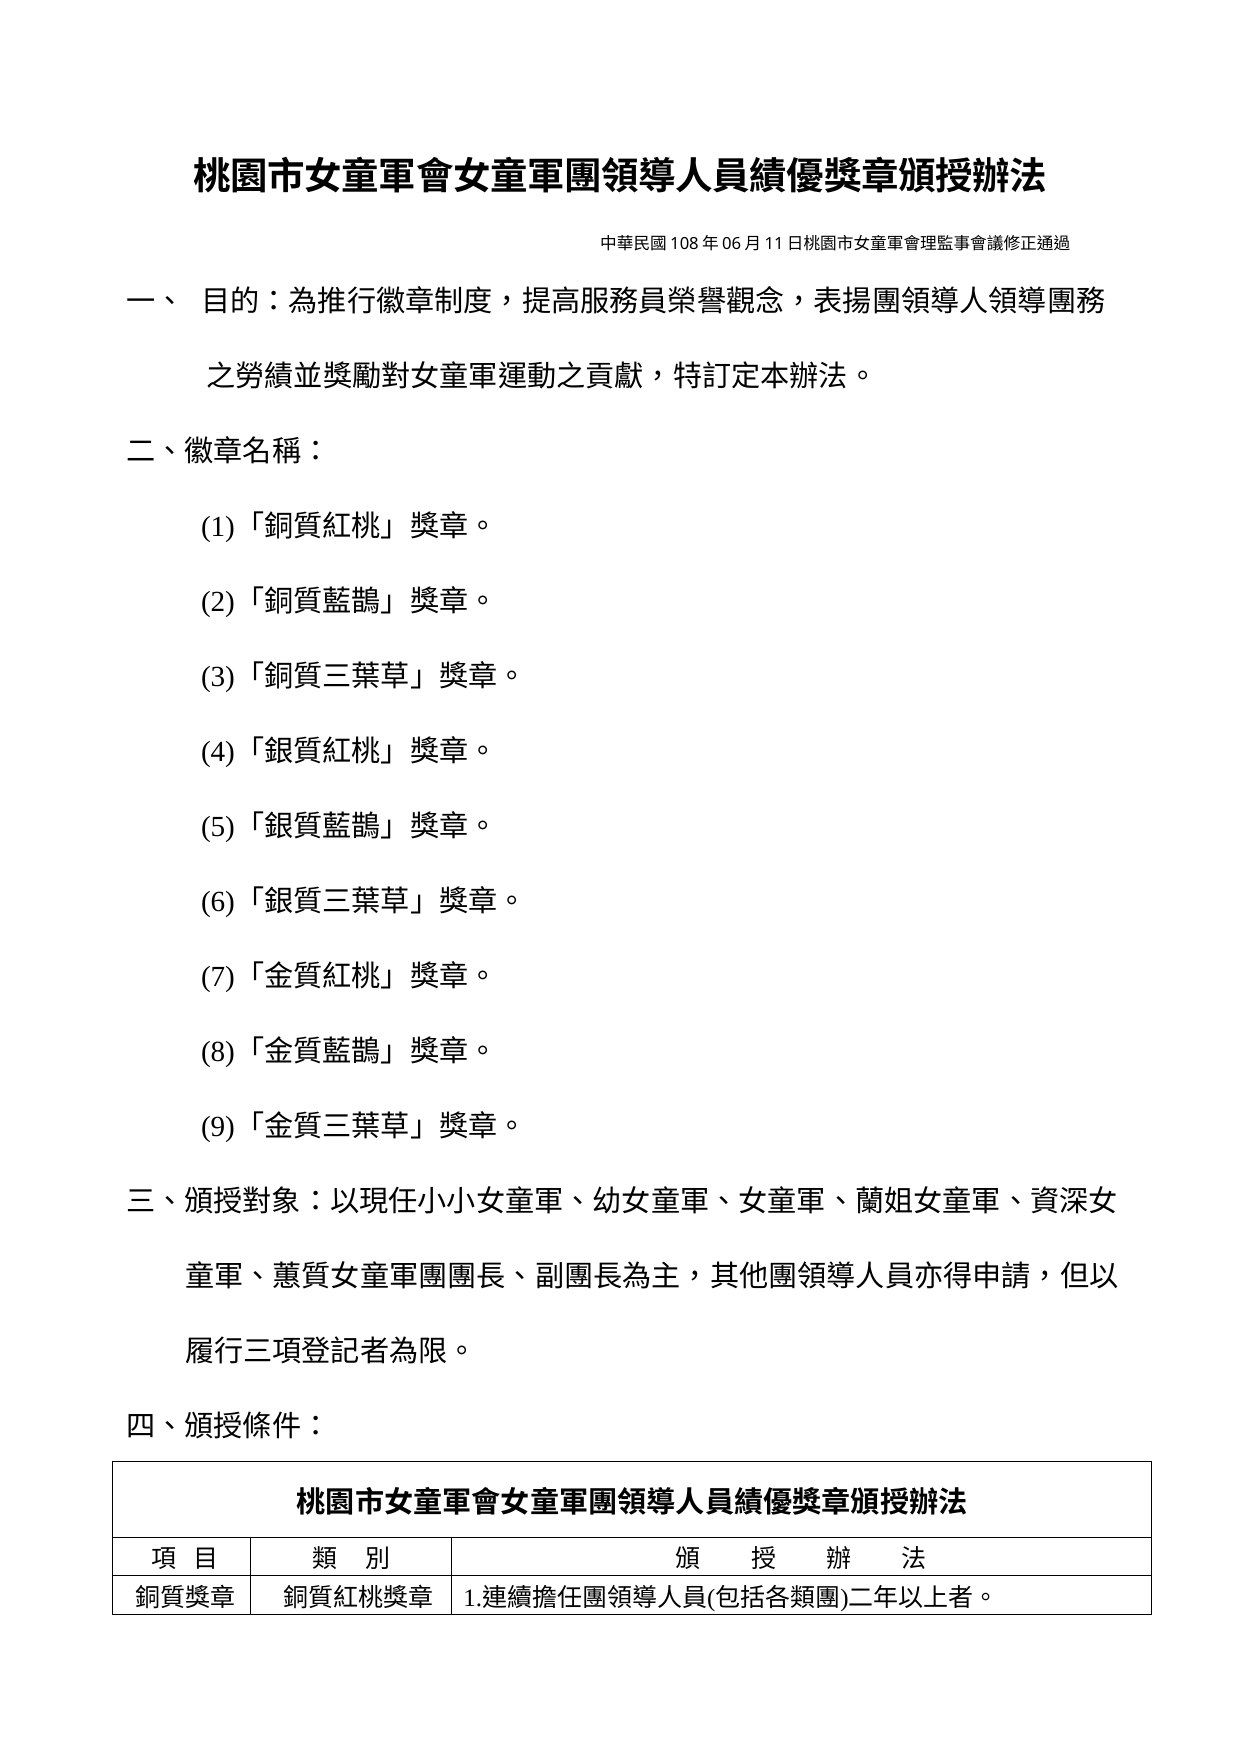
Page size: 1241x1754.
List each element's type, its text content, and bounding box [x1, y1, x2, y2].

text 之勞績並獎勵對女童軍運動之貢獻，特訂定本辦法。 [126, 336, 1128, 411]
text (5)「銀質藍鵲」獎章。 [201, 786, 1128, 861]
table_cell 頒 授 辦 法 [452, 1538, 1151, 1575]
text (2)「銅質藍鵲」獎章。 [201, 561, 1128, 636]
text 二、徽章名稱： [126, 411, 1128, 486]
text (1)「銅質紅桃」獎章。 [201, 486, 1128, 561]
text (9)「金質三葉草」獎章。 [201, 1086, 1128, 1161]
table_cell 銅質紅桃獎章 [251, 1576, 451, 1614]
text (6)「銀質三葉草」獎章。 [201, 861, 1128, 936]
table_cell 銅質獎章 [113, 1576, 250, 1614]
list 目的：為推行徽章制度，提高服務員榮譽觀念，表揚團領導人領導團務 [126, 261, 1128, 336]
text 桃園市女童軍會女童軍團領導人員績優獎章頒授辦法 [112, 136, 1128, 211]
text (4)「銀質紅桃」獎章。 [201, 711, 1128, 786]
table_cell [452, 1576, 1151, 1614]
text (3)「銅質三葉草」獎章。 [201, 636, 1128, 711]
text 四、頒授條件： [126, 1386, 1128, 1461]
table_cell 項 目 [113, 1538, 250, 1575]
text 中華民國108年06月11日桃園市女童軍會理監事會議修正通過 [112, 223, 1128, 261]
text 三、頒授對象：以現任小小女童軍、幼女童軍、女童軍、蘭姐女童軍、資深女童軍、蕙質女童軍團團長、副團長為主，其他團領導人員亦得申請，但以履行三項登記者為限。 [126, 1161, 1128, 1386]
table_header 桃園市女童軍會女童軍團領導人員績優獎章頒授辦法 [113, 1462, 1151, 1537]
text (8)「金質藍鵲」獎章。 [201, 1011, 1128, 1086]
table_cell 類 別 [251, 1538, 451, 1575]
text (7)「金質紅桃」獎章。 [201, 936, 1128, 1011]
